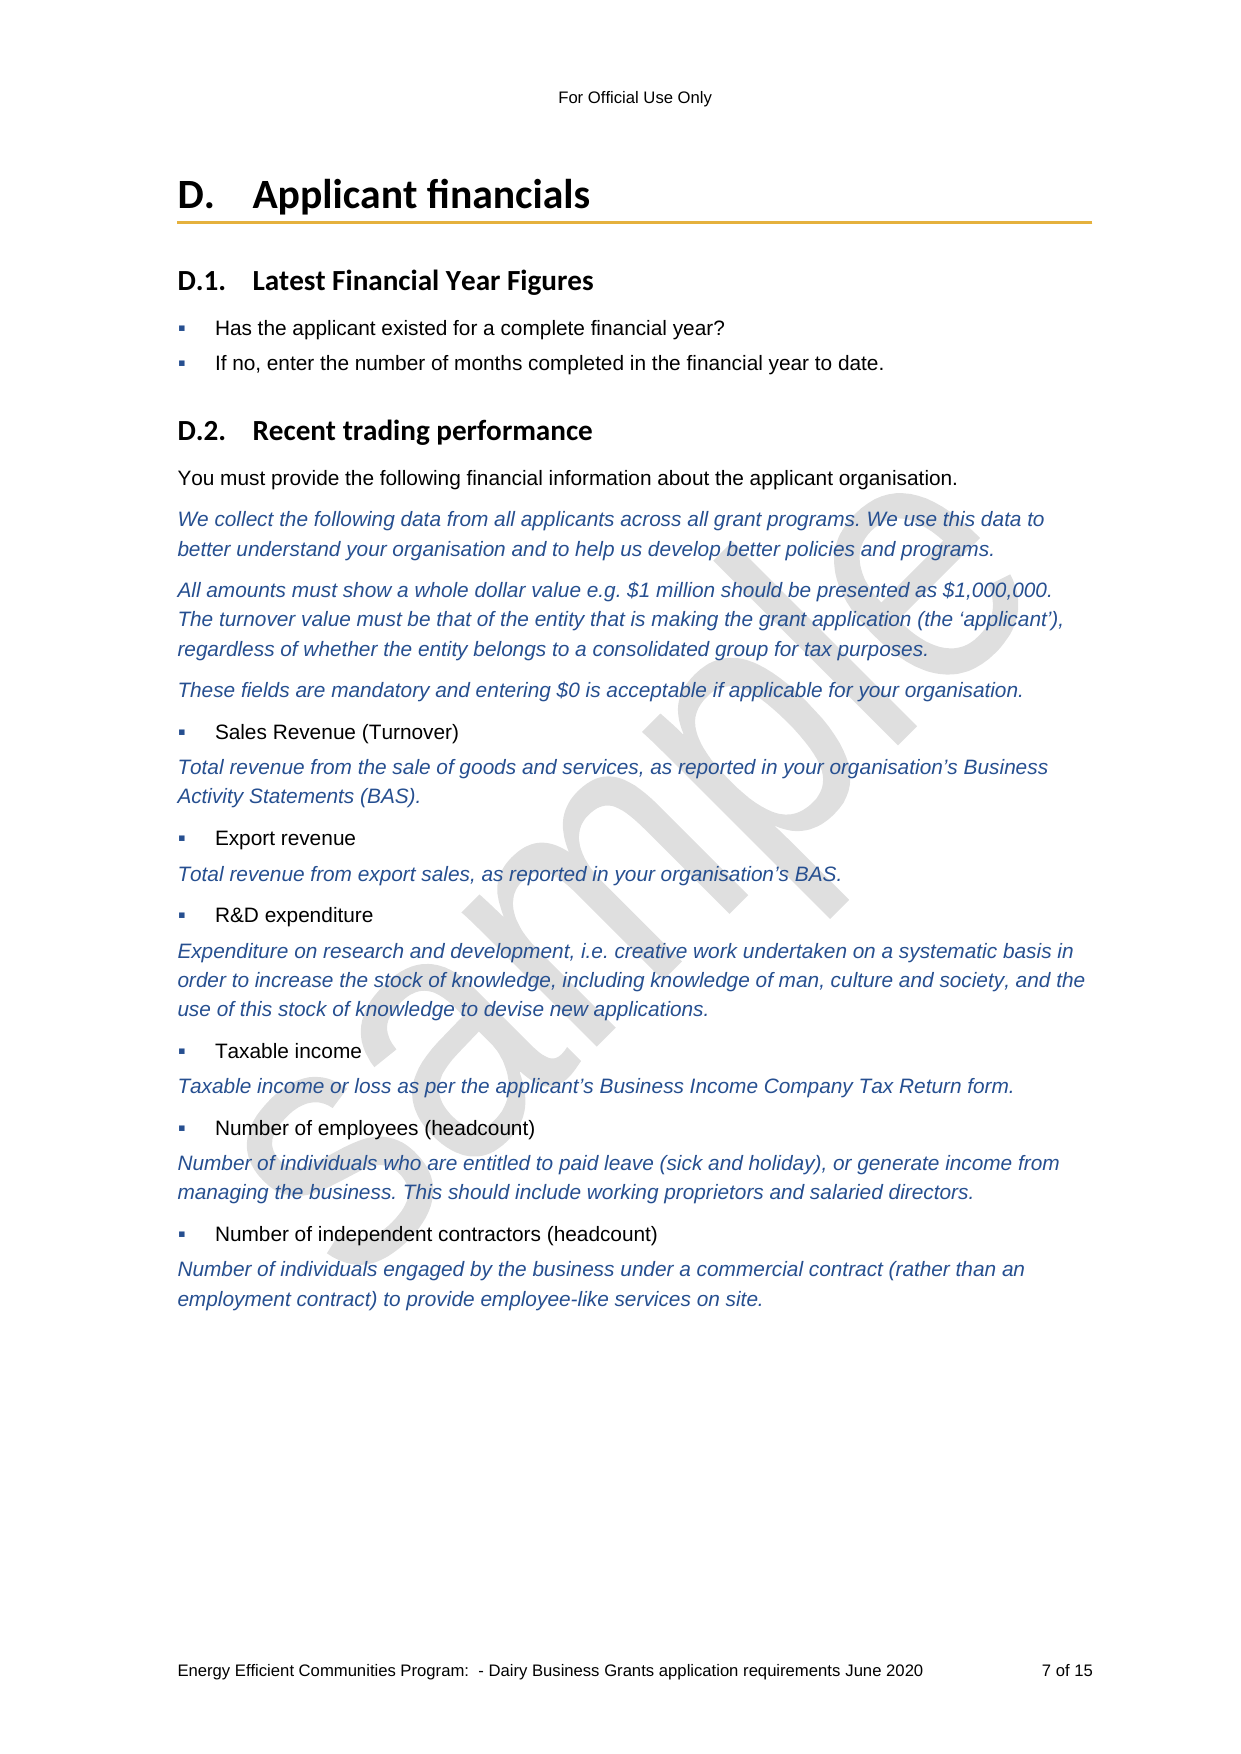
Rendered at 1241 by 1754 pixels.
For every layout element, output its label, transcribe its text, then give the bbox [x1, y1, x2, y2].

list Export revenue [177, 821, 1092, 850]
list Taxable income [177, 1033, 1092, 1062]
list Number of independent contractors (headcount) [177, 1217, 1092, 1246]
text We collect the following data from all applicants across all grant programs. We use this data to better understand your organisation and to help us develop better policies and programs. [177, 502, 1092, 560]
list Number of employees (headcount) [177, 1110, 1092, 1139]
subtitle Recent trading performance [177, 412, 1092, 448]
list Has the applicant existed for a complete financial year? [177, 310, 1092, 339]
subtitle Applicant financials [177, 168, 1092, 221]
text You must provide the following financial information about the applicant organisation. [177, 460, 1092, 489]
text Expenditure on research and development, i.e. creative work undertaken on a systematic basis in order to increase the stock of knowledge, including knowledge of man, culture and society, and the use of this stock of knowledge to devise new applications. [177, 933, 1092, 1021]
text Number of individuals who are entitled to paid leave (sick and holiday), or generate income from managing the business. This should include working proprietors and salaried directors. [177, 1146, 1092, 1204]
subtitle Latest Financial Year Figures [177, 262, 1092, 298]
list Sales Revenue (Turnover) [177, 714, 1092, 744]
list If no, enter the number of months completed in the financial year to date. [177, 346, 1092, 375]
text Total revenue from the sale of goods and services, as reported in your organisation’s Business Activity Statements (BAS). [177, 750, 1092, 808]
text Taxable income or loss as per the applicant’s Business Income Company Tax Return form. [177, 1069, 1092, 1098]
text These fields are mandatory and entering $0 is acceptable if applicable for your organisation. [177, 673, 1092, 702]
text Total revenue from export sales, as reported in your organisation’s BAS. [177, 856, 1092, 885]
text All amounts must show a whole dollar value e.g. $1 million should be presented as $1,000,000. The turnover value must be that of the entity that is making the grant application (the ‘applicant’), regardless of whether the entity belongs to a consolidated group for tax purposes. [177, 573, 1092, 660]
text Number of individuals engaged by the business under a commercial contract (rather than an employment contract) to provide employee-like services on site. [177, 1252, 1092, 1310]
list R&D expenditure [177, 898, 1092, 927]
